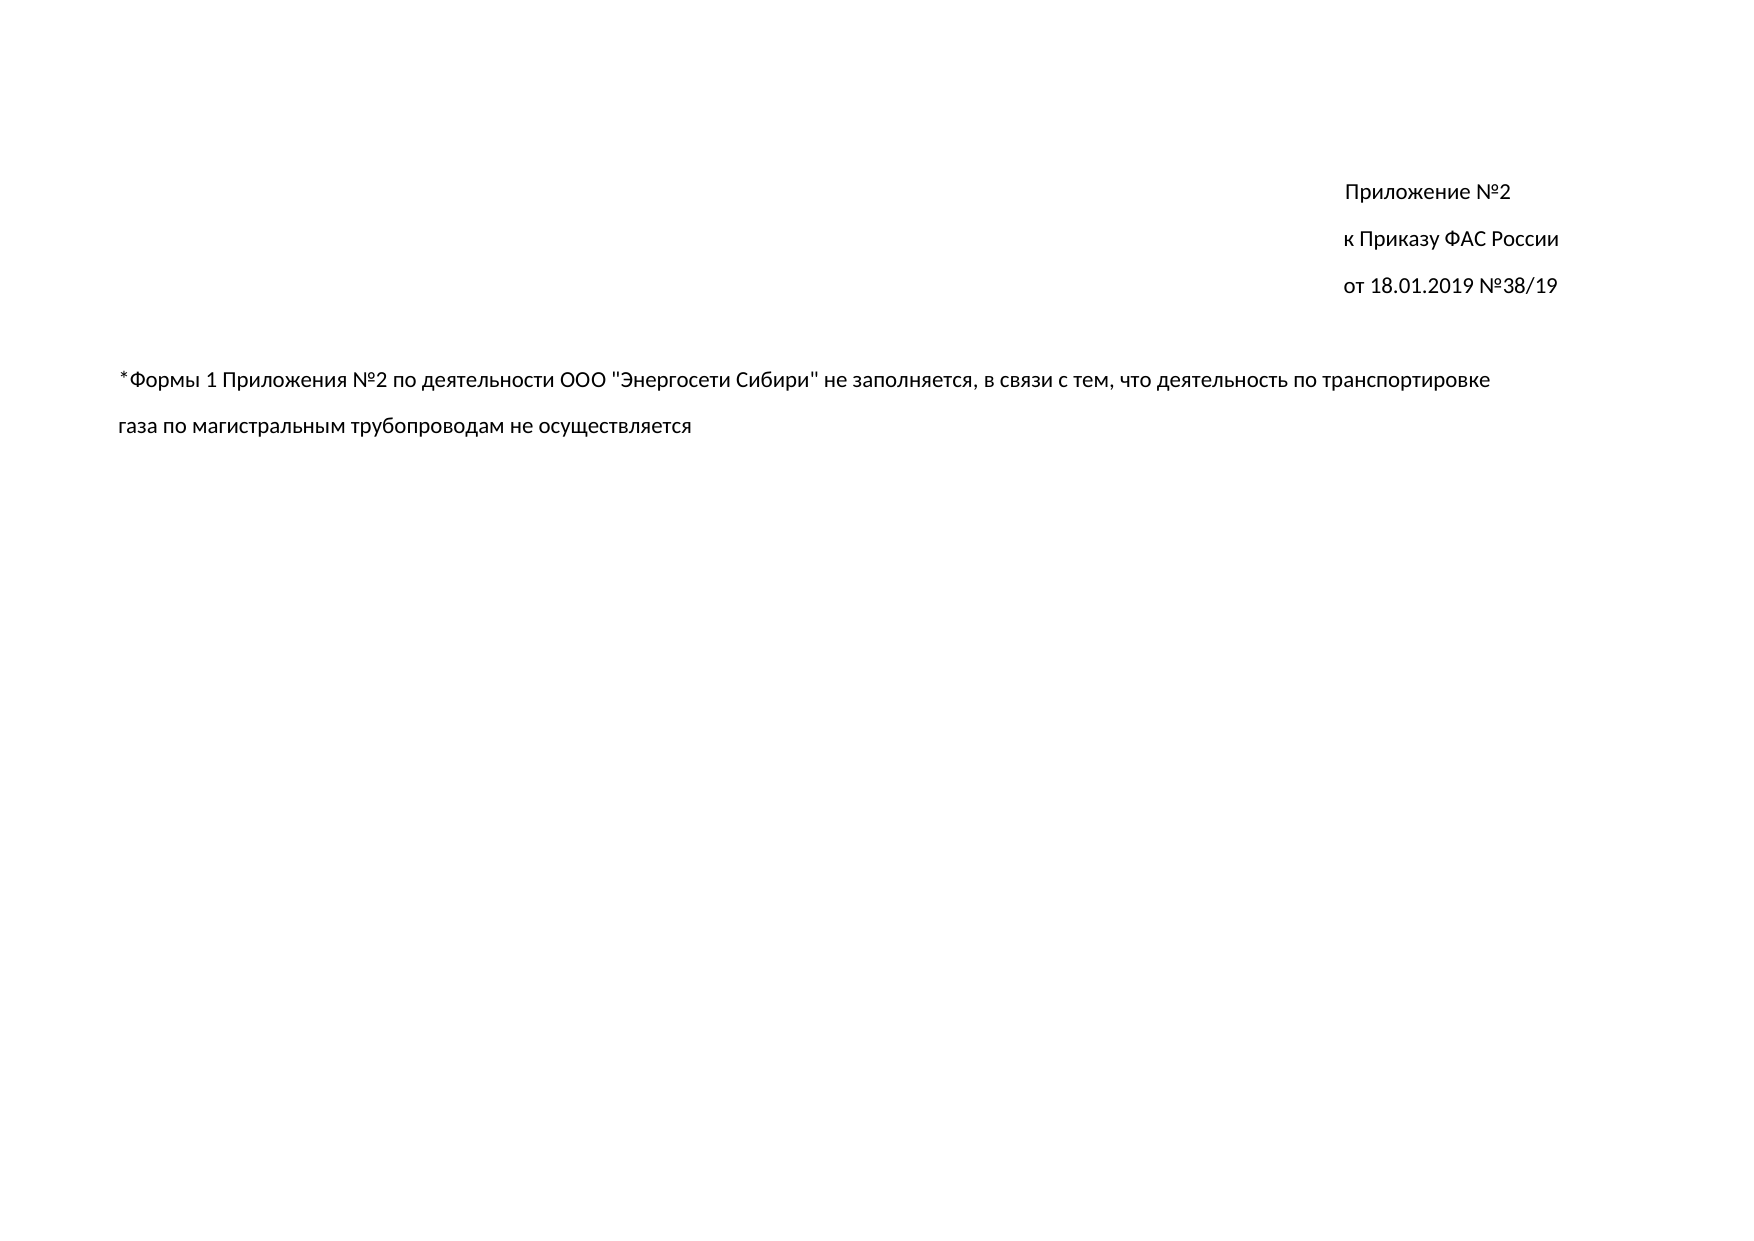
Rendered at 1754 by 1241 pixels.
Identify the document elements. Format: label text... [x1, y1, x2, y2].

text Приложение №2 [118, 177, 1636, 205]
text к Приказу ФАС России [118, 224, 1636, 252]
text газа по магистральным трубопроводам не осуществляется [118, 412, 1636, 439]
text *Формы 1 Приложения №2 по деятельности ООО "Энергосети Сибири" не заполняется, в связи с тем, что деятельность по транспортировке [118, 365, 1636, 393]
text от 18.01.2019 №38/19 [118, 271, 1636, 299]
